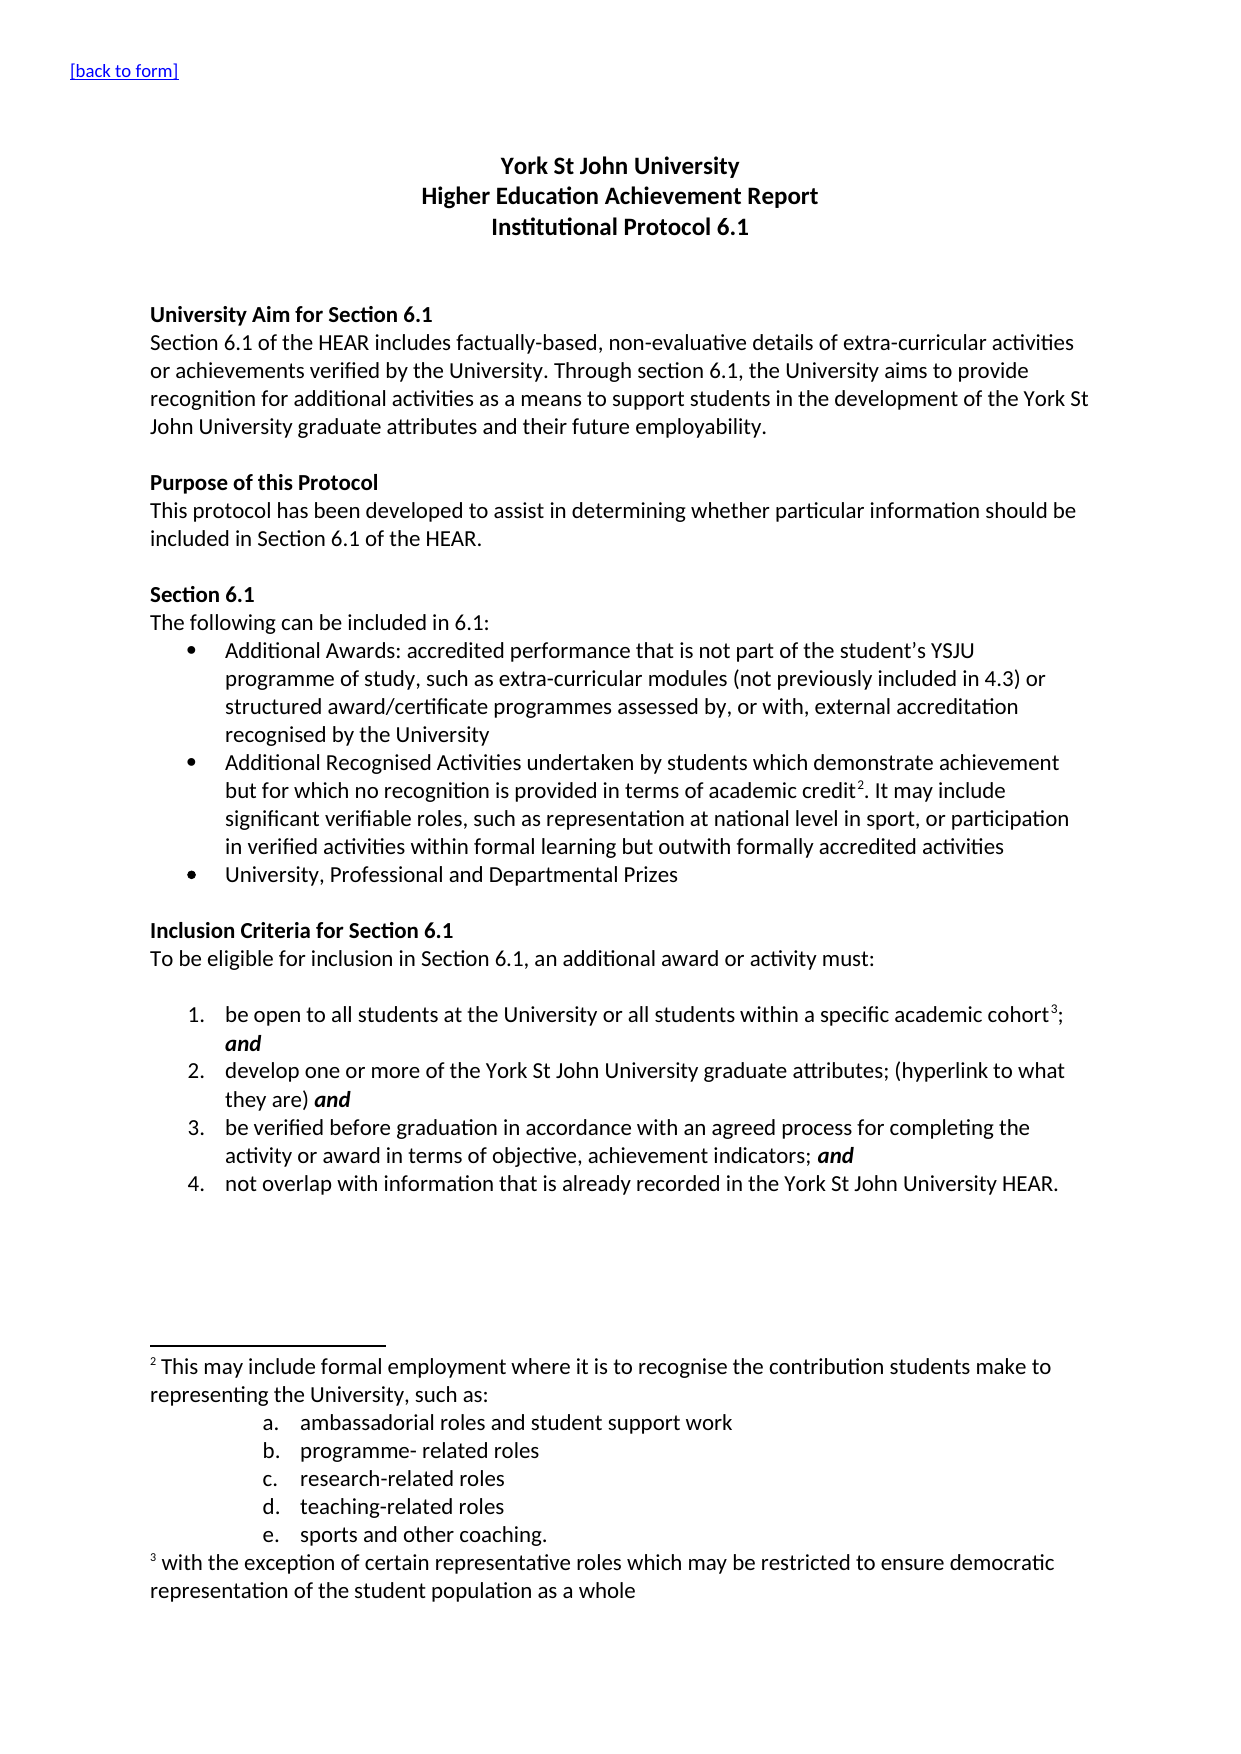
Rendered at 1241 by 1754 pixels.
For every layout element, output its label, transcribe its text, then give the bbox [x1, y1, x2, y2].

list not overlap with information that is already recorded in the York St John University HEAR. [187, 1169, 1090, 1197]
list develop one or more of the York St John University graduate attributes; (hyperlink to what they are) and [187, 1057, 1090, 1113]
text The following can be included in 6.1: [150, 608, 1090, 636]
text Inclusion Criteria for Section 6.1 [150, 917, 1090, 944]
text This protocol has been developed to assist in determining whether particular information should be included in Section 6.1 of the HEAR. [150, 496, 1090, 552]
list be verified before graduation in accordance with an agreed process for completing the activity or award in terms of objective, achievement indicators; and [187, 1113, 1090, 1169]
text To be eligible for inclusion in Section 6.1, an additional award or activity must: [150, 944, 1090, 973]
text York St John University [150, 150, 1090, 181]
text Section 6.1 of the HEAR includes factually-based, non-evaluative details of extra-curricular activities or achievements verified by the University. Through section 6.1, the University aims to provide recognition for additional activities as a means to support students in the development of the York St John University graduate attributes and their future employability. [150, 328, 1090, 440]
list Additional Awards: accredited performance that is not part of the student’s YSJU programme of study, such as extra-curricular modules (not previously included in 4.3) or structured award/certificate programmes assessed by, or with, external accreditation recognised by the University [187, 636, 1090, 748]
text Institutional Protocol 6.1 [150, 211, 1090, 242]
text University Aim for Section 6.1 [150, 300, 1090, 328]
text Purpose of this Protocol [150, 468, 1090, 496]
list University, Professional and Departmental Prizes [187, 861, 1090, 888]
text Higher Education Achievement Report [150, 181, 1090, 211]
list be open to all students at the University or all students within a specific academic cohort; and [187, 1001, 1090, 1057]
list Additional Recognised Activities undertaken by students which demonstrate achievement but for which no recognition is provided in terms of academic credit. It may include significant verifiable roles, such as representation at national level in sport, or participation in verified activities within formal learning but outwith formally accredited activities [187, 748, 1090, 861]
text Section 6.1 [150, 580, 1090, 608]
